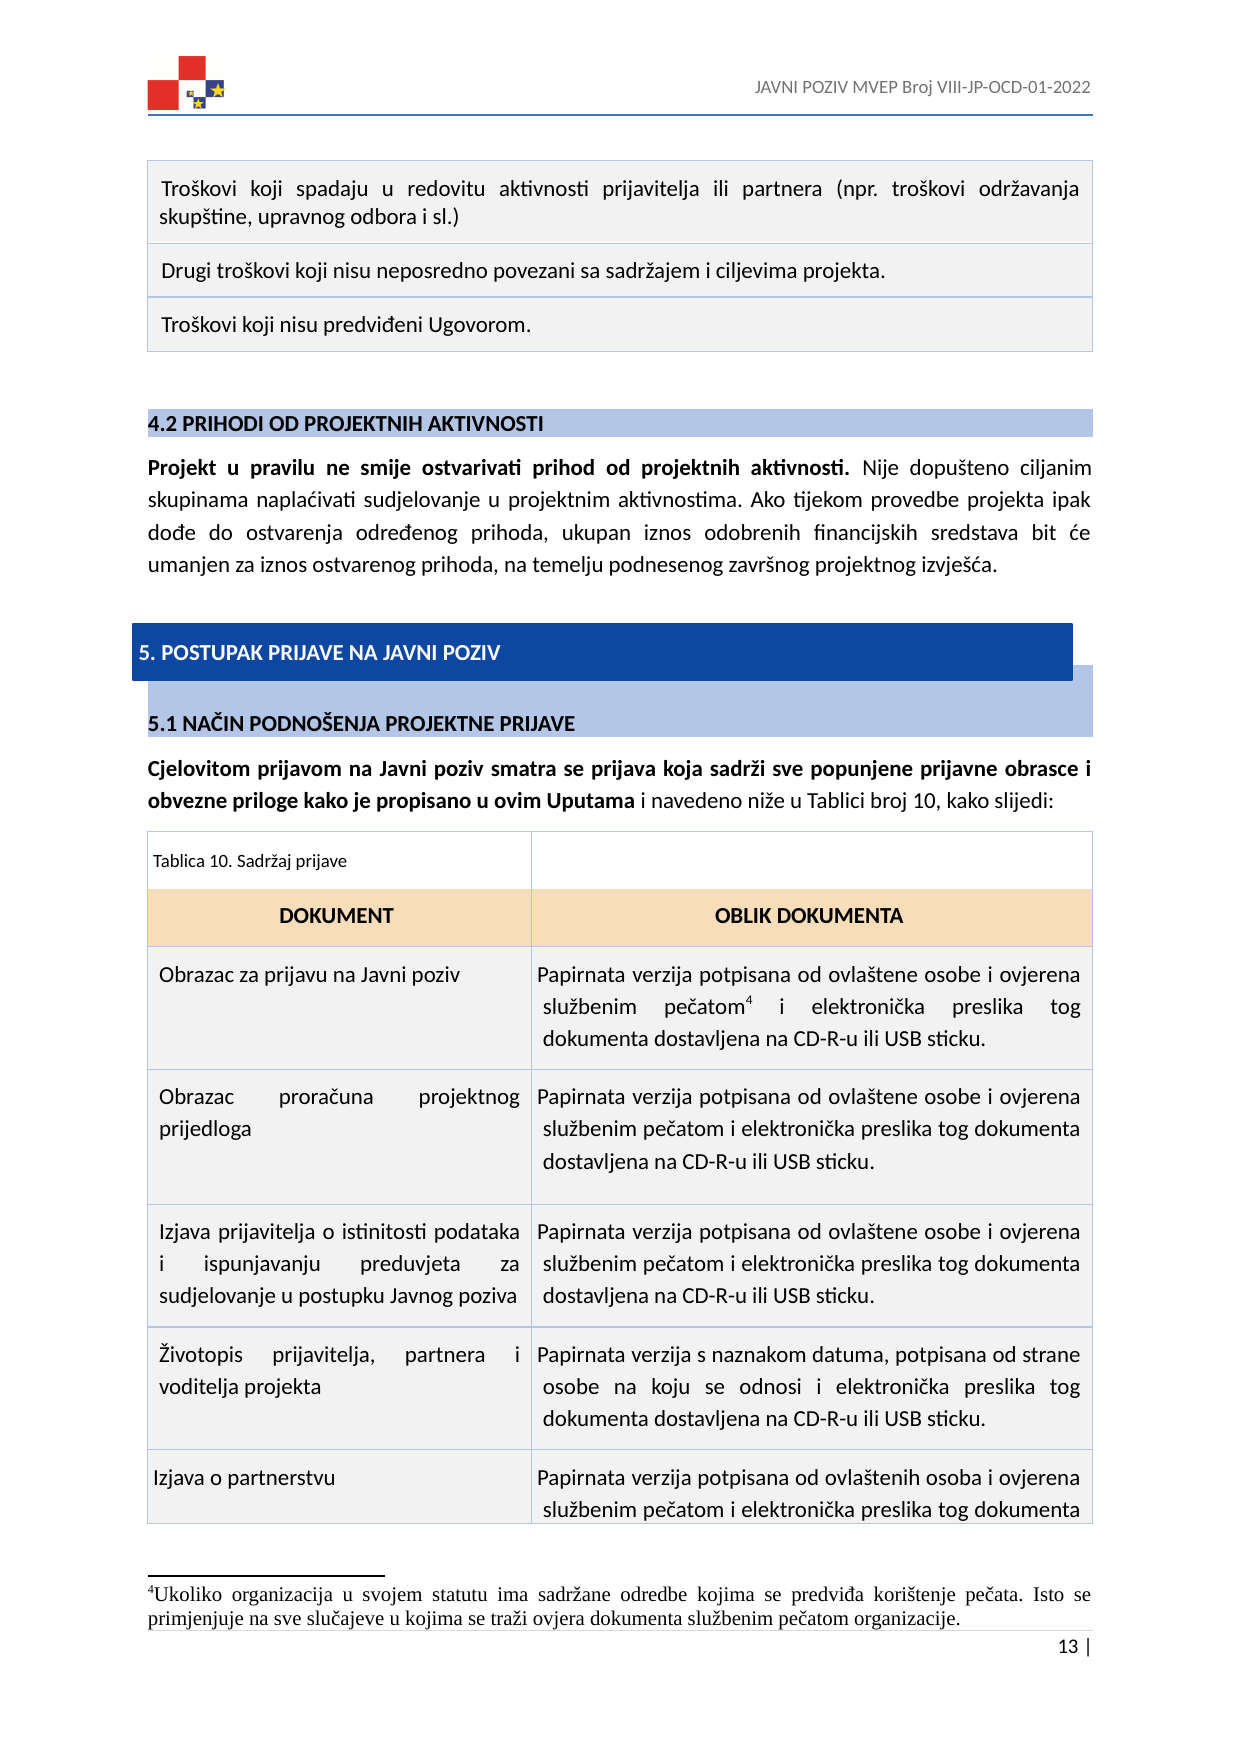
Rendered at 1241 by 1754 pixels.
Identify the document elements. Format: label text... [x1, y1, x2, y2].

table_cell Izjava prijavitelja o istinitosti podataka i ispunjavanju preduvjeta za sudjelovanje u postupku Javnog poziva [148, 1205, 531, 1326]
text 5.1 NAČIN PODNOŠENJA PROJEKTNE PRIJAVE [148, 665, 1093, 737]
table_header [532, 832, 1092, 889]
table_header Tablica 10. Sadržaj prijave [148, 832, 531, 889]
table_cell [532, 1450, 1092, 1523]
table_cell Obrazac proračuna projektnog prijedloga [148, 1070, 531, 1204]
table_cell OBLIK DOKUMENTA [532, 889, 1092, 946]
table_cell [148, 1450, 531, 1523]
text Projekt u pravilu ne smije ostvarivati prihod od projektnih aktivnosti. Nije dopušteno ciljanim skupinama naplaćivati sudjelovanje u projektnim aktivnostima. Ako tijekom provedbe projekta ipak dođe do ostvarenja određenog prihoda, ukupan iznos odobrenih financijskih sredstava bit će umanjen za iznos ostvarenog prihoda, na temelju podnesenog završnog projektnog izvješća. [148, 453, 1093, 578]
text Cjelovitom prijavom na Javni poziv smatra se prijava koja sadrži sve popunjene prijavne obrasce i obvezne priloge kako je propisano u ovim Uputama i navedeno niže u Tablici broj 10, kako slijedi: [148, 754, 1093, 814]
table_cell Troškovi koji nisu predviđeni Ugovorom. [148, 298, 1092, 351]
subtitle 4.2 PRIHODI OD PROJEKTNIH AKTIVNOSTI [148, 409, 1093, 437]
picture [147, 56, 226, 110]
table_cell Životopis prijavitelja, partnera i voditelja projekta [148, 1328, 531, 1449]
table_cell DOKUMENT [148, 889, 531, 946]
table_cell Obrazac za prijavu na Javni poziv [148, 947, 531, 1069]
table_cell Drugi troškovi koji nisu neposredno povezani sa sadržajem i ciljevima projekta. [148, 244, 1092, 296]
table_cell Troškovi koji spadaju u redovitu aktivnosti prijavitelja ili partnera (npr. troškovi održavanja skupštine, upravnog odbora i sl.) [148, 161, 1092, 242]
table_cell Papirnata verzija s naznakom datuma, potpisana od strane osobe na koju se odnosi i elektronička preslika tog dokumenta dostavljena na CD-R-u ili USB sticku. [532, 1328, 1092, 1449]
